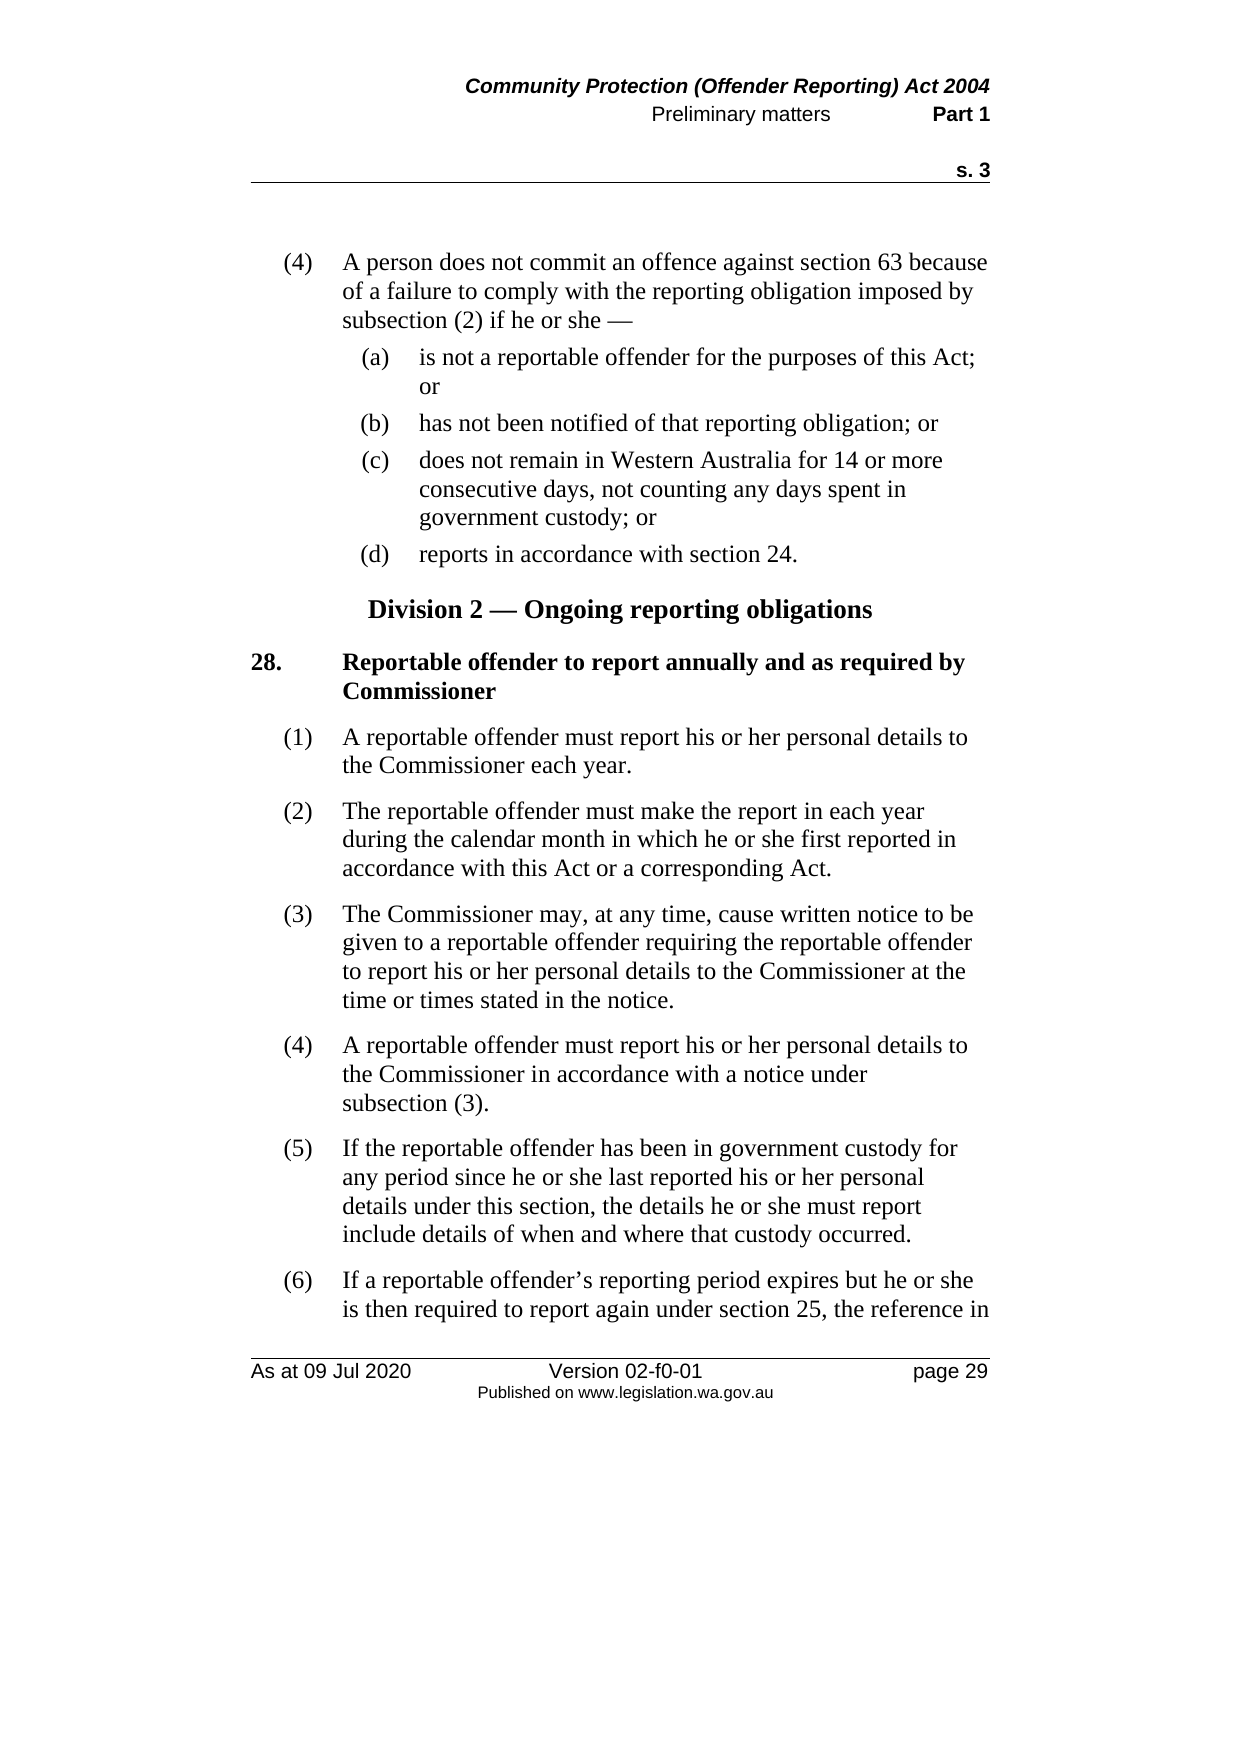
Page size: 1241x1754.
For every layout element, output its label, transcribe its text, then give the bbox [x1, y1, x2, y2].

text (a) is not a reportable offender for the purposes of this Act; or [251, 342, 990, 399]
text (3) The Commissioner may, at any time, cause written notice to be given to a reportable offender requiring the reportable offender to report his or her personal details to the Commissioner at the time or times stated in the notice. [251, 899, 990, 1014]
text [251, 1265, 990, 1322]
subtitle Division 2 — Ongoing reporting obligations [251, 593, 990, 624]
text (1) A reportable offender must report his or her personal details to the Commissioner each year. [251, 722, 990, 779]
subtitle 28. Reportable offender to report annually and as required by Commissioner [251, 647, 990, 705]
text (4) A person does not commit an offence against section 63 because of a failure to comply with the reporting obligation imposed by subsection (2) if he or she — [251, 247, 990, 334]
text (4) A reportable offender must report his or her personal details to the Commissioner in accordance with a notice under subsection (3). [251, 1030, 990, 1117]
text (c) does not remain in Western Australia for 14 or more consecutive days, not counting any days spent in government custody; or [251, 445, 990, 531]
text (d) reports in accordance with section 24. [251, 539, 990, 568]
text (2) The reportable offender must make the report in each year during the calendar month in which he or she first reported in accordance with this Act or a corresponding Act. [251, 796, 990, 882]
text (b) has not been notified of that reporting obligation; or [251, 408, 990, 437]
text (5) If the reportable offender has been in government custody for any period since he or she last reported his or her personal details under this section, the details he or she must report include details of when and where that custody occurred. [251, 1133, 990, 1248]
